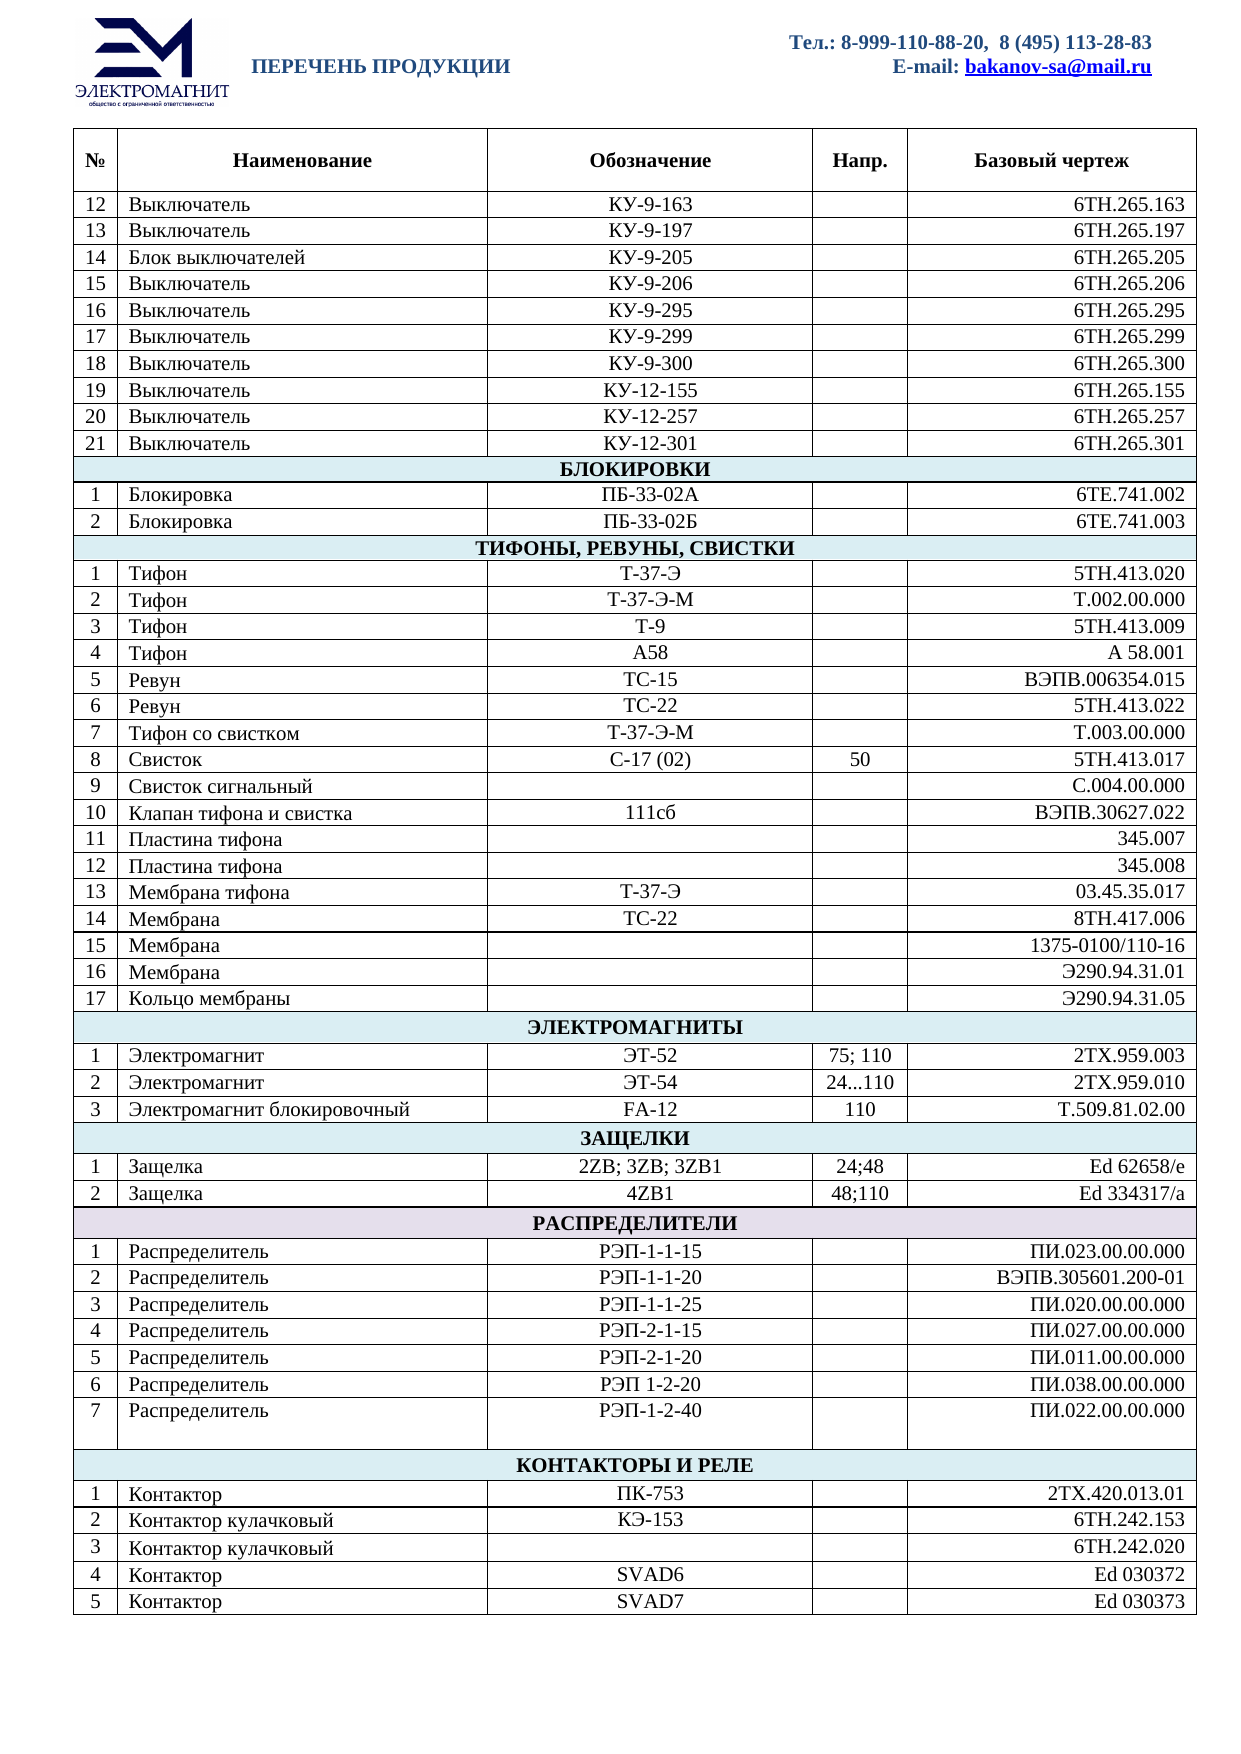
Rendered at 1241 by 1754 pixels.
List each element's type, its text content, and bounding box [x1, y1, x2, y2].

table_cell ПИ.038.00.00.000 [908, 1372, 1196, 1397]
table_cell [813, 192, 907, 217]
table_cell Т-37-Э-М [488, 720, 812, 746]
table_cell 1 [74, 1154, 117, 1180]
table_cell Т.003.00.000 [908, 720, 1196, 746]
table_cell Контактор [118, 1481, 487, 1506]
table_cell 12 [74, 853, 117, 878]
table_cell 5 [74, 1589, 117, 1614]
table_cell 5ТН.413.020 [908, 561, 1196, 586]
table_cell Пластина тифона [118, 853, 487, 878]
table_cell [488, 933, 812, 958]
table_cell 6ТН.265.163 [908, 192, 1196, 217]
table_cell КУ-9-163 [488, 192, 812, 217]
table_cell Кольцо мембраны [118, 986, 487, 1011]
table_cell [813, 1345, 907, 1371]
table_cell 110 [813, 1097, 907, 1122]
table_cell 1 [74, 1481, 117, 1506]
table_cell Распределитель [118, 1292, 487, 1317]
table_cell [813, 483, 907, 508]
table_cell 1375-0100/110-16 [908, 933, 1196, 958]
table_cell [813, 1534, 907, 1561]
table_cell 12 [74, 192, 117, 217]
table_cell Выключатель [118, 298, 487, 323]
table_cell 2ТХ.959.010 [908, 1070, 1196, 1096]
table_cell 18 [74, 351, 117, 377]
table_cell РЭП-1-1-25 [488, 1292, 812, 1317]
table_cell [488, 773, 812, 799]
table_cell Свисток [118, 747, 487, 772]
table_cell 14 [74, 906, 117, 931]
table_cell 6ТН.265.155 [908, 378, 1196, 403]
table_cell [813, 1372, 907, 1397]
table_header Наименование [118, 129, 487, 191]
table_cell 2 [74, 1265, 117, 1291]
table_cell Выключатель [118, 404, 487, 430]
table_cell РЭП-2-1-20 [488, 1345, 812, 1371]
table_cell 48;110 [813, 1181, 907, 1206]
table_cell 3 [74, 1292, 117, 1317]
table_cell Э290.94.31.05 [908, 986, 1196, 1011]
table_cell 13 [74, 218, 117, 244]
table_cell КУ-12-155 [488, 378, 812, 403]
table_cell Выключатель [118, 378, 487, 403]
table_cell [813, 826, 907, 852]
table_cell [813, 298, 907, 323]
table_cell [488, 853, 812, 878]
table_cell 1 [74, 561, 117, 586]
table_cell ТС-22 [488, 694, 812, 719]
table_cell КУ-9-197 [488, 218, 812, 244]
table_cell Т-37-Э [488, 879, 812, 905]
table_cell 1 [74, 1044, 117, 1069]
table_cell [813, 614, 907, 639]
table_cell [813, 245, 907, 270]
table_cell Выключатель [118, 192, 487, 217]
table_cell Распределитель [118, 1398, 487, 1448]
table_cell КЭ-153 [488, 1508, 812, 1533]
table_cell [813, 986, 907, 1011]
table_cell 5 [74, 667, 117, 692]
table_cell Ed 030373 [908, 1589, 1196, 1614]
table_cell Контактор кулачковый [118, 1534, 487, 1561]
table_cell ТИФОНЫ, РЕВУНЫ, СВИСТКИ [74, 536, 1196, 559]
table_cell ПИ.022.00.00.000 [908, 1398, 1196, 1448]
table_header Базовый чертеж [908, 129, 1196, 191]
table_cell ТС-15 [488, 667, 812, 692]
table_cell Выключатель [118, 431, 487, 456]
table_cell 2ZB; 3ZB; 3ZB1 [488, 1154, 812, 1180]
table_cell Ed 62658/е [908, 1154, 1196, 1180]
table_cell 6ТН.265.205 [908, 245, 1196, 270]
table_cell ПБ-33-02Б [488, 509, 812, 534]
table_cell Блокировка [118, 483, 487, 508]
table_cell Тифон [118, 640, 487, 666]
table_cell 6ТН.265.301 [908, 431, 1196, 456]
table_cell Электромагнит блокировочный [118, 1097, 487, 1122]
table_cell Т.002.00.000 [908, 587, 1196, 613]
table_cell Защелка [118, 1154, 487, 1180]
table_cell РЭП-1-1-20 [488, 1265, 812, 1291]
table_cell А58 [488, 640, 812, 666]
table_cell 4ZB1 [488, 1181, 812, 1206]
table_cell 3 [74, 1534, 117, 1561]
table_cell 6ТН.265.295 [908, 298, 1196, 323]
table_cell [813, 561, 907, 586]
table_cell Т-9 [488, 614, 812, 639]
table_cell [813, 351, 907, 377]
table_cell КОНТАКТОРЫ И РЕЛЕ [74, 1450, 1196, 1480]
table_cell Блок выключателей [118, 245, 487, 270]
table_cell Контактор [118, 1589, 487, 1614]
table_cell Ревун [118, 667, 487, 692]
table_cell FA-12 [488, 1097, 812, 1122]
table_cell 4 [74, 640, 117, 666]
table_cell ЭЛЕКТРОМАГНИТЫ [74, 1012, 1196, 1042]
table_cell 6 [74, 694, 117, 719]
table_cell РЭП 1-2-20 [488, 1372, 812, 1397]
table_cell 75; 110 [813, 1044, 907, 1069]
table_cell 5ТН.413.009 [908, 614, 1196, 639]
table_cell [813, 587, 907, 613]
table_cell [813, 325, 907, 350]
table_cell [488, 959, 812, 984]
table_cell 4 [74, 1562, 117, 1588]
table_cell ВЭПВ.006354.015 [908, 667, 1196, 692]
table_cell 3 [74, 1097, 117, 1122]
table_cell КУ-12-301 [488, 431, 812, 456]
table_cell БЛОКИРОВКИ [74, 457, 1196, 481]
table_cell ЗАЩЕЛКИ [74, 1123, 1196, 1153]
table_cell [813, 509, 907, 534]
table_cell С-17 (02) [488, 747, 812, 772]
table_cell Выключатель [118, 351, 487, 377]
table_cell Выключатель [118, 325, 487, 350]
table_cell Свисток сигнальный [118, 773, 487, 799]
table_cell [813, 906, 907, 931]
table_cell 4 [74, 1319, 117, 1344]
table_cell Пластина тифона [118, 826, 487, 852]
table_cell 20 [74, 404, 117, 430]
table_cell Выключатель [118, 218, 487, 244]
table_cell Ed 030372 [908, 1562, 1196, 1588]
table_cell 345.007 [908, 826, 1196, 852]
table_cell 2 [74, 587, 117, 613]
table_cell Тифон со свистком [118, 720, 487, 746]
table_cell ПК-753 [488, 1481, 812, 1506]
table_cell [813, 879, 907, 905]
table_cell [813, 959, 907, 984]
table_cell 17 [74, 325, 117, 350]
table_cell Контактор [118, 1562, 487, 1588]
table_cell 5 [74, 1345, 117, 1371]
table_cell [813, 378, 907, 403]
table_cell Тифон [118, 587, 487, 613]
table_cell 6ТЕ.741.002 [908, 483, 1196, 508]
table_cell [813, 1589, 907, 1614]
table_cell 1 [74, 1239, 117, 1264]
table_cell С.004.00.000 [908, 773, 1196, 799]
table_cell Тифон [118, 614, 487, 639]
table_cell 5ТН.413.017 [908, 747, 1196, 772]
table_cell КУ-9-295 [488, 298, 812, 323]
table_cell 345.008 [908, 853, 1196, 878]
table_cell 17 [74, 986, 117, 1011]
table_cell [813, 218, 907, 244]
table_cell 15 [74, 933, 117, 958]
table_cell 03.45.35.017 [908, 879, 1196, 905]
table_cell 111сб [488, 800, 812, 825]
table_cell 19 [74, 378, 117, 403]
table_cell 2 [74, 1508, 117, 1533]
table_cell 6ТН.265.299 [908, 325, 1196, 350]
table_cell КУ-12-257 [488, 404, 812, 430]
table_cell 6ТН.265.257 [908, 404, 1196, 430]
table_cell 10 [74, 800, 117, 825]
table_cell Распределитель [118, 1372, 487, 1397]
table_cell [813, 431, 907, 456]
table_cell ТС-22 [488, 906, 812, 931]
table_cell 24;48 [813, 1154, 907, 1180]
table_cell Тифон [118, 561, 487, 586]
table_cell [813, 720, 907, 746]
table_cell Распределитель [118, 1345, 487, 1371]
table_cell [488, 826, 812, 852]
table_cell 2 [74, 509, 117, 534]
table_cell [813, 404, 907, 430]
table_cell Электромагнит [118, 1070, 487, 1096]
table_cell ЭТ-54 [488, 1070, 812, 1096]
table_cell ВЭПВ.30627.022 [908, 800, 1196, 825]
table_cell Распределитель [118, 1319, 487, 1344]
table_cell 6ТЕ.741.003 [908, 509, 1196, 534]
table_cell 2 [74, 1181, 117, 1206]
table_header № [74, 129, 117, 191]
table_cell [813, 800, 907, 825]
table_cell Защелка [118, 1181, 487, 1206]
table_cell Распределитель [118, 1239, 487, 1264]
table_cell Мембрана тифона [118, 879, 487, 905]
table_cell 15 [74, 271, 117, 297]
table_cell [813, 667, 907, 692]
table_cell Ревун [118, 694, 487, 719]
table_cell Т-37-Э [488, 561, 812, 586]
table_cell 16 [74, 959, 117, 984]
table_cell SVAD6 [488, 1562, 812, 1588]
table_cell ПИ.011.00.00.000 [908, 1345, 1196, 1371]
table_cell 9 [74, 773, 117, 799]
table_cell Распределитель [118, 1265, 487, 1291]
table_cell А 58.001 [908, 640, 1196, 666]
table_cell КУ-9-206 [488, 271, 812, 297]
table_cell 50 [813, 747, 907, 772]
table_cell 24...110 [813, 1070, 907, 1096]
table_cell ВЭПВ.305601.200-01 [908, 1265, 1196, 1291]
table_cell SVAD7 [488, 1589, 812, 1614]
table_cell Выключатель [118, 271, 487, 297]
table_cell 13 [74, 879, 117, 905]
table_cell 8 [74, 747, 117, 772]
table_cell Т.509.81.02.00 [908, 1097, 1196, 1122]
table_cell [813, 933, 907, 958]
table_cell [813, 271, 907, 297]
table_cell [813, 773, 907, 799]
table_cell [813, 1239, 907, 1264]
table_cell РАСПРЕДЕЛИТЕЛИ [74, 1208, 1196, 1238]
table_cell [813, 1481, 907, 1506]
table_cell Т-37-Э-М [488, 587, 812, 613]
table_cell 16 [74, 298, 117, 323]
table_cell 6ТН.265.206 [908, 271, 1196, 297]
table_cell [813, 1398, 907, 1448]
table_cell Ed 334317/а [908, 1181, 1196, 1206]
table_cell 6ТН.242.153 [908, 1508, 1196, 1533]
table_cell 3 [74, 614, 117, 639]
table_cell Мембрана [118, 906, 487, 931]
table_cell [813, 640, 907, 666]
table_cell 11 [74, 826, 117, 852]
table_cell КУ-9-300 [488, 351, 812, 377]
table_cell ПИ.020.00.00.000 [908, 1292, 1196, 1317]
table_cell [813, 1508, 907, 1533]
table_header Напр. [813, 129, 907, 191]
table_cell [488, 1534, 812, 1561]
table_cell 7 [74, 720, 117, 746]
table_cell 6ТН.265.300 [908, 351, 1196, 377]
table_cell [813, 1265, 907, 1291]
table_cell 1 [74, 483, 117, 508]
table_cell [813, 694, 907, 719]
table_cell ПБ-33-02А [488, 483, 812, 508]
table_cell 8ТН.417.006 [908, 906, 1196, 931]
table_cell 7 [74, 1398, 117, 1448]
table_cell [813, 1292, 907, 1317]
table_cell [813, 1562, 907, 1588]
picture [75, 18, 230, 107]
table_cell 6ТН.265.197 [908, 218, 1196, 244]
table_cell ПИ.023.00.00.000 [908, 1239, 1196, 1264]
table_cell КУ-9-205 [488, 245, 812, 270]
table_cell Электромагнит [118, 1044, 487, 1069]
table_cell 5ТН.413.022 [908, 694, 1196, 719]
table_cell КУ-9-299 [488, 325, 812, 350]
table_cell ПИ.027.00.00.000 [908, 1319, 1196, 1344]
table_cell Контактор кулачковый [118, 1508, 487, 1533]
table_cell [813, 853, 907, 878]
table_header Обозначение [488, 129, 812, 191]
table_cell Мембрана [118, 933, 487, 958]
table_cell 21 [74, 431, 117, 456]
table_cell Блокировка [118, 509, 487, 534]
table_cell Э290.94.31.01 [908, 959, 1196, 984]
table_cell 2ТХ.959.003 [908, 1044, 1196, 1069]
table_cell ЭТ-52 [488, 1044, 812, 1069]
table_cell 6 [74, 1372, 117, 1397]
table_cell РЭП-2-1-15 [488, 1319, 812, 1344]
table_cell [813, 1319, 907, 1344]
table_cell 6ТН.242.020 [908, 1534, 1196, 1561]
table_cell Клапан тифона и свистка [118, 800, 487, 825]
table_cell 14 [74, 245, 117, 270]
table_cell [488, 986, 812, 1011]
table_cell 2ТХ.420.013.01 [908, 1481, 1196, 1506]
table_cell РЭП-1-1-15 [488, 1239, 812, 1264]
table_cell 2 [74, 1070, 117, 1096]
table_cell Мембрана [118, 959, 487, 984]
table_cell РЭП-1-2-40 [488, 1398, 812, 1448]
